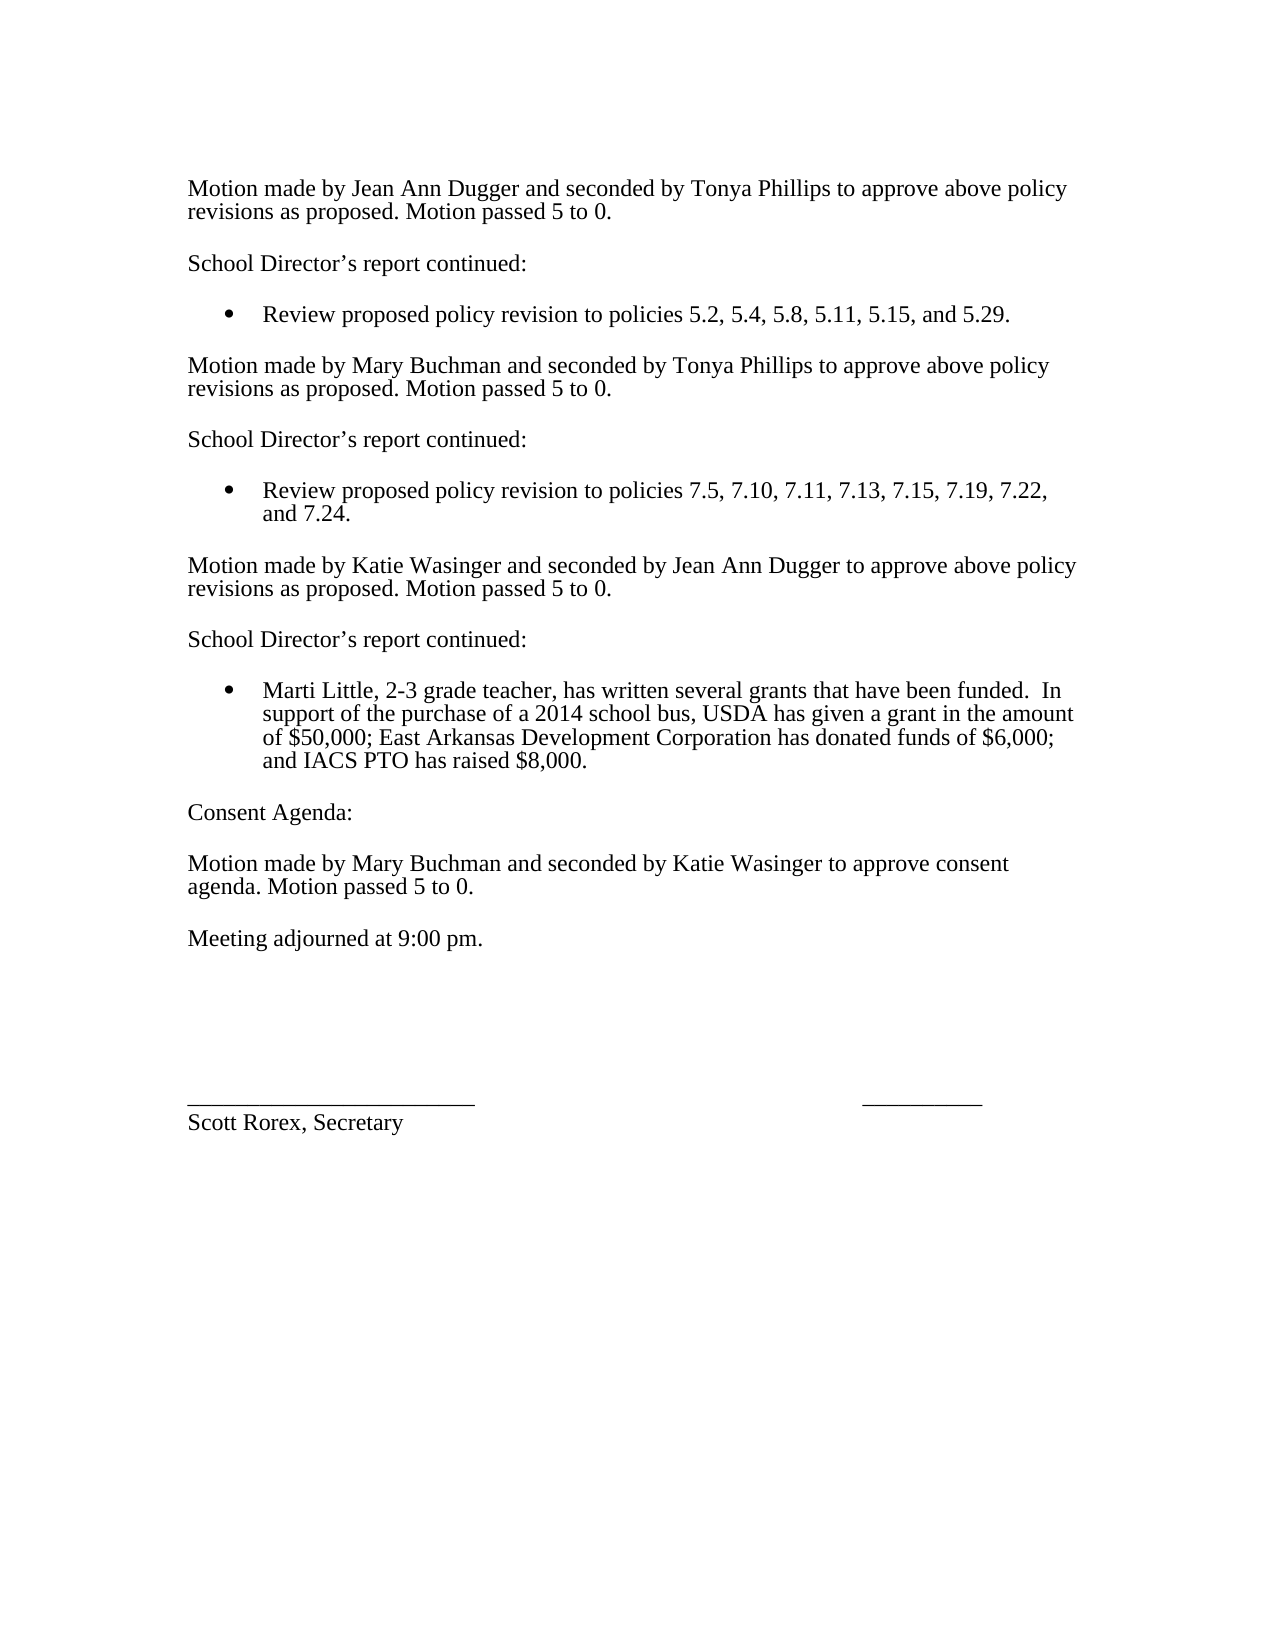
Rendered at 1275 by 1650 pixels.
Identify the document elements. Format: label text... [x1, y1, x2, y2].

text Meeting adjourned at 9:00 pm. [187, 927, 1087, 951]
list Marti Little, 2-3 grade teacher, has written several grants that have been funded. In support of the purchase of a 2014 school bus, USDA has given a grant in the amount of $50,000; East Arkansas Development Corporation has donated funds of $6,000; and IACS PTO has raised $8,000. [225, 680, 1087, 774]
text Scott Rorex, Secretary [187, 1108, 1087, 1136]
text Motion made by Mary Buchman and seconded by Katie Wasinger to approve consent agenda. Motion passed 5 to 0. [187, 853, 1087, 900]
text ________________________ __________ [187, 1085, 1087, 1108]
text School Director’s report continued: [187, 629, 1087, 652]
text Motion made by Jean Ann Dugger and seconded by Tonya Phillips to approve above policy revisions as proposed. Motion passed 5 to 0. [187, 178, 1087, 224]
text School Director’s report continued: [187, 252, 1087, 276]
text Consent Agenda: [187, 802, 1087, 825]
list Review proposed policy revision to policies 5.2, 5.4, 5.8, 5.11, 5.15, and 5.29. [225, 303, 1087, 327]
list Review proposed policy revision to policies 7.5, 7.10, 7.11, 7.13, 7.15, 7.19, 7.22, and 7.24. [225, 480, 1087, 527]
text Motion made by Mary Buchman and seconded by Tonya Phillips to approve above policy revisions as proposed. Motion passed 5 to 0. [187, 354, 1087, 401]
text School Director’s report continued: [187, 429, 1087, 452]
text Motion made by Katie Wasinger and seconded by Jean Ann Dugger to approve above policy revisions as proposed. Motion passed 5 to 0. [187, 554, 1087, 601]
